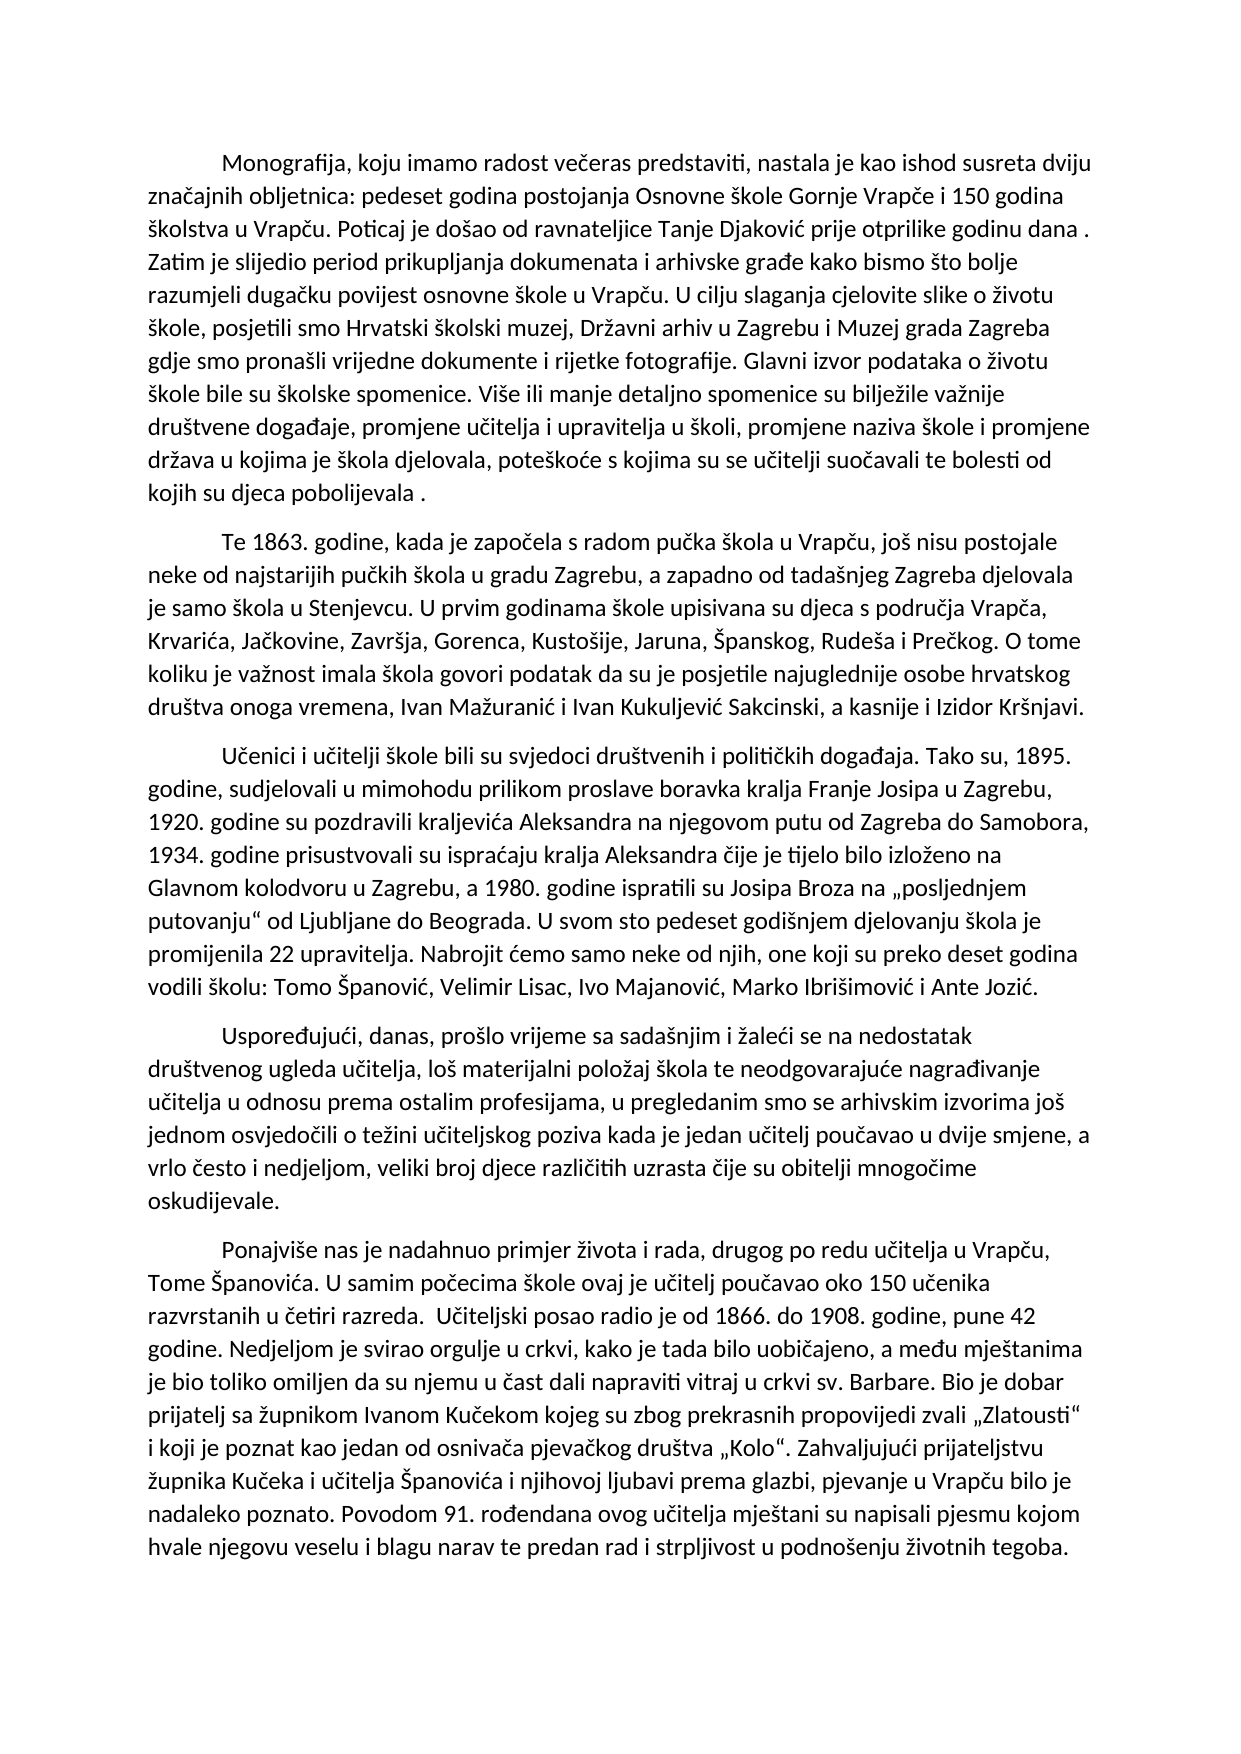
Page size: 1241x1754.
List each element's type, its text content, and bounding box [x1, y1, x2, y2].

text Te 1863. godine, kada je započela s radom pučka škola u Vrapču, još nisu postojale neke od najstarijih pučkih škola u gradu Zagrebu, a zapadno od tadašnjeg Zagreba djelovala je samo škola u Stenjevcu. U prvim godinama škole upisivana su djeca s područja Vrapča, Krvarića, Jačkovine, Završja, Gorenca, Kustošije, Jaruna, Španskog, Rudeša i Prečkog. O tome koliku je važnost imala škola govori podatak da su je posjetile najuglednije osobe hrvatskog društva onoga vremena, Ivan Mažuranić i Ivan Kukuljević Sakcinski, a kasnije i Izidor Kršnjavi. [148, 526, 1093, 721]
text Učenici i učitelji škole bili su svjedoci društvenih i političkih događaja. Tako su, 1895. godine, sudjelovali u mimohodu prilikom proslave boravka kralja Franje Josipa u Zagrebu, 1920. godine su pozdravili kraljevića Aleksandra na njegovom putu od Zagreba do Samobora, 1934. godine prisustvovali su ispraćaju kralja Aleksandra čije je tijelo bilo izloženo na Glavnom kolodvoru u Zagrebu, a 1980. godine ispratili su Josipa Broza na „posljednjem putovanju“ od Ljubljane do Beograda. U svom sto pedeset godišnjem djelovanju škola je promijenila 22 upravitelja. Nabrojit ćemo samo neke od njih, one koji su preko deset godina vodili školu: Tomo Španović, Velimir Lisac, Ivo Majanović, Marko Ibrišimović i Ante Jozić. [148, 741, 1093, 1001]
text Uspoređujući, danas, prošlo vrijeme sa sadašnjim i žaleći se na nedostatak društvenog ugleda učitelja, loš materijalni položaj škola te neodgovarajuće nagrađivanje učitelja u odnosu prema ostalim profesijama, u pregledanim smo se arhivskim izvorima još jednom osvjedočili o težini učiteljskog poziva kada je jedan učitelj poučavao u dvije smjene, a vrlo često i nedjeljom, veliki broj djece različitih uzrasta čije su obitelji mnogočime oskudijevale. [148, 1021, 1093, 1216]
text Monografija, koju imamo radost večeras predstaviti, nastala je kao ishod susreta dviju značajnih obljetnica: pedeset godina postojanja Osnovne škole Gornje Vrapče i 150 godina školstva u Vrapču. Poticaj je došao od ravnateljice Tanje Djaković prije otprilike godinu dana . Zatim je slijedio period prikupljanja dokumenata i arhivske građe kako bismo što bolje razumjeli dugačku povijest osnovne škole u Vrapču. U cilju slaganja cjelovite slike o životu škole, posjetili smo Hrvatski školski muzej, Državni arhiv u Zagrebu i Muzej grada Zagreba gdje smo pronašli vrijedne dokumente i rijetke fotografije. Glavni izvor podataka o životu škole bile su školske spomenice. Više ili manje detaljno spomenice su bilježile važnije društvene događaje, promjene učitelja i upravitelja u školi, promjene naziva škole i promjene država u kojima je škola djelovala, poteškoće s kojima su se učitelji suočavali te bolesti od kojih su djeca pobolijevala . [148, 148, 1093, 507]
text Ponajviše nas je nadahnuo primjer života i rada, drugog po redu učitelja u Vrapču, Tome Španovića. U samim počecima škole ovaj je učitelj poučavao oko 150 učenika razvrstanih u četiri razreda. Učiteljski posao radio je od 1866. do 1908. godine, pune 42 godine. Nedjeljom je svirao orgulje u crkvi, kako je tada bilo uobičajeno, a među mještanima je bio toliko omiljen da su njemu u čast dali napraviti vitraj u crkvi sv. Barbare. Bio je dobar prijatelj sa župnikom Ivanom Kučekom kojeg su zbog prekrasnih propovijedi zvali „Zlatousti“ i koji je poznat kao jedan od osnivača pjevačkog društva „Kolo“. Zahvaljujući prijateljstvu župnika Kučeka i učitelja Španovića i njihovoj ljubavi prema glazbi, pjevanje u Vrapču bilo je nadaleko poznato. Povodom 91. rođendana ovog učitelja mještani su napisali pjesmu kojom hvale njegovu veselu i blagu narav te predan rad i strpljivost u podnošenju životnih tegoba. [148, 1235, 1093, 1561]
